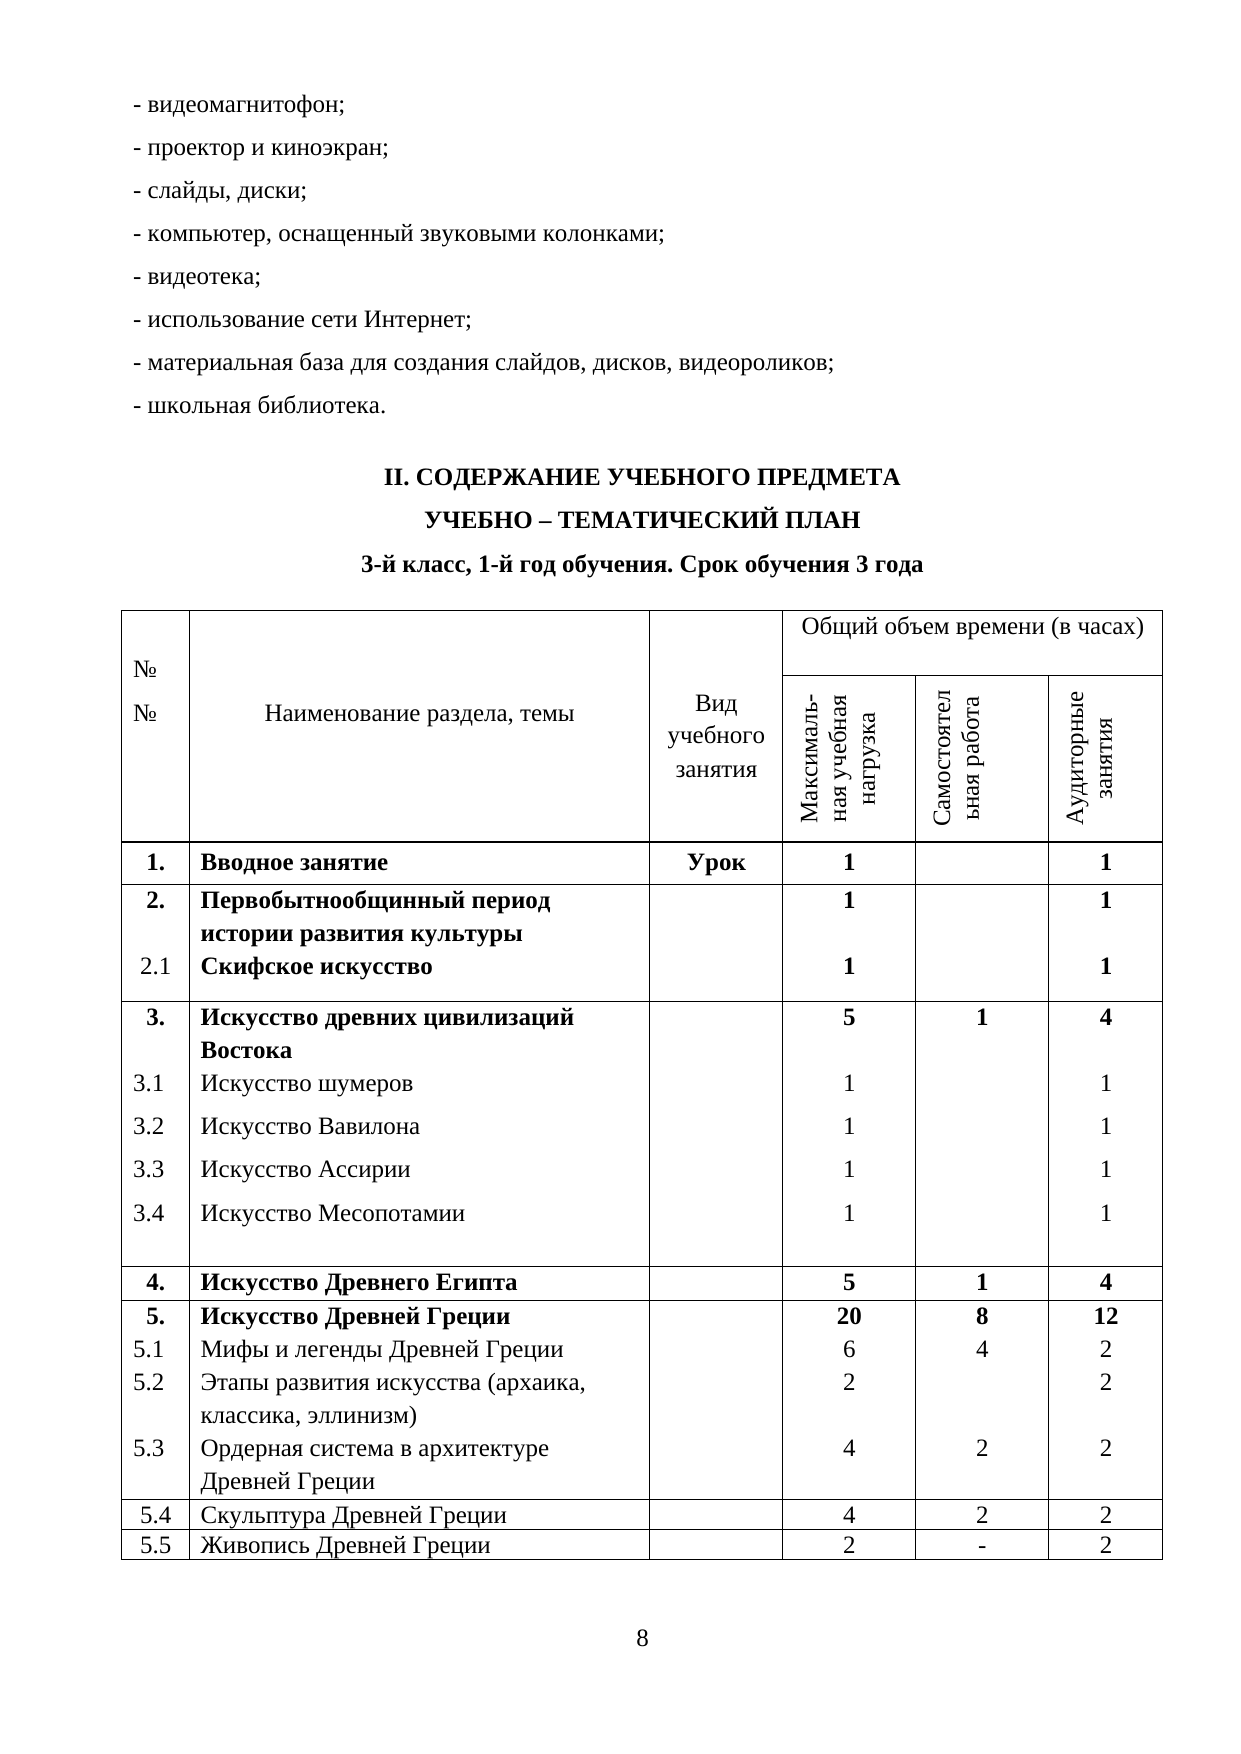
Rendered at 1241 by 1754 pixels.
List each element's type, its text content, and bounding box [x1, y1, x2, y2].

table_cell 5.5 [122, 1530, 189, 1559]
text - материальная база для создания слайдов, дисков, видеороликов; [133, 347, 1152, 376]
table_cell 1 [916, 1267, 1048, 1300]
text II. СОДЕРЖАНИЕ УЧЕБНОГО ПРЕДМЕТА [133, 462, 1152, 491]
table_cell 5. 5.1 5.2 5.3 [122, 1301, 189, 1499]
text 3-й класс, 1-й год обучения. Срок обучения 3 года [133, 549, 1152, 577]
table_cell Живопись Древней Греции [190, 1530, 649, 1559]
table_cell 2 [916, 1500, 1048, 1529]
table_cell - [916, 1530, 1048, 1559]
table_cell [650, 1500, 782, 1529]
table_cell [916, 885, 1048, 1001]
table_cell 1 [916, 1002, 1048, 1266]
table_cell 12 2 2 2 [1049, 1301, 1162, 1499]
table_cell [650, 1002, 782, 1266]
table_cell 20 6 2 4 [783, 1301, 915, 1499]
text - слайды, диски; [133, 175, 1152, 204]
table_cell Искусство Древнего Египта [190, 1267, 649, 1300]
table_cell Скульптура Древней Греции [190, 1500, 649, 1529]
table_cell 4 [1049, 1267, 1162, 1300]
table_header № № [122, 611, 189, 841]
table_cell Искусство Древней Греции Мифы и легенды Древней Греции Этапы развития искусства (архаика, классика, эллинизм) Ордерная система в архитектуре Древней Греции [190, 1301, 649, 1499]
table_cell Урок [650, 843, 782, 884]
table_cell Аудиторные занятия [1049, 676, 1162, 841]
table_cell 2 [783, 1530, 915, 1559]
table_cell 1. [122, 843, 189, 884]
table_cell Максималь-ная учебная нагрузка [783, 676, 915, 841]
table_header Наименование раздела, темы [190, 611, 649, 841]
table_cell [916, 843, 1048, 884]
table_cell 3. 3.1 3.2 3.3 3.4 [122, 1002, 189, 1266]
table_cell Вводное занятие [190, 843, 649, 884]
table_cell 1 1 [1049, 885, 1162, 1001]
table_cell 5 1 1 1 1 [783, 1002, 915, 1266]
table_header Вид учебного занятия [650, 611, 782, 841]
table_cell 5.4 [122, 1500, 189, 1529]
table_cell 8 4 2 [916, 1301, 1048, 1499]
table_cell 2. 2.1 [122, 885, 189, 1001]
table_cell 1 1 [783, 885, 915, 1001]
table_cell 1 [783, 843, 915, 884]
table_cell 4 1 1 1 1 [1049, 1002, 1162, 1266]
table_header Общий объем времени (в часах) [783, 611, 1162, 675]
table_cell 2 [1049, 1530, 1162, 1559]
table_cell 1 [1049, 843, 1162, 884]
text - использование сети Интернет; [133, 304, 1152, 333]
text - видеомагнитофон; [133, 89, 1152, 117]
text - компьютер, оснащенный звуковыми колонками; [133, 218, 1152, 247]
table_cell [650, 1267, 782, 1300]
table_cell 2 [1049, 1500, 1162, 1529]
text - проектор и киноэкран; [133, 132, 1152, 161]
text УЧЕБНО – ТЕМАТИЧЕСКИЙ ПЛАН [133, 506, 1152, 534]
text - школьная библиотека. [133, 391, 1152, 419]
table_cell [650, 885, 782, 1001]
table_cell 4. [122, 1267, 189, 1300]
table_cell 5 [783, 1267, 915, 1300]
table_cell 4 [783, 1500, 915, 1529]
table_cell [650, 1530, 782, 1559]
table_cell Самостоятельная работа [916, 676, 1048, 841]
table_cell [650, 1301, 782, 1499]
text - видеотека; [133, 261, 1152, 290]
table_cell Первобытнообщинный период истории развития культуры Скифское искусство [190, 885, 649, 1001]
table_cell Искусство древних цивилизаций Востока Искусство шумеров Искусство Вавилона Искусство Ассирии Искусство Месопотамии [190, 1002, 649, 1266]
